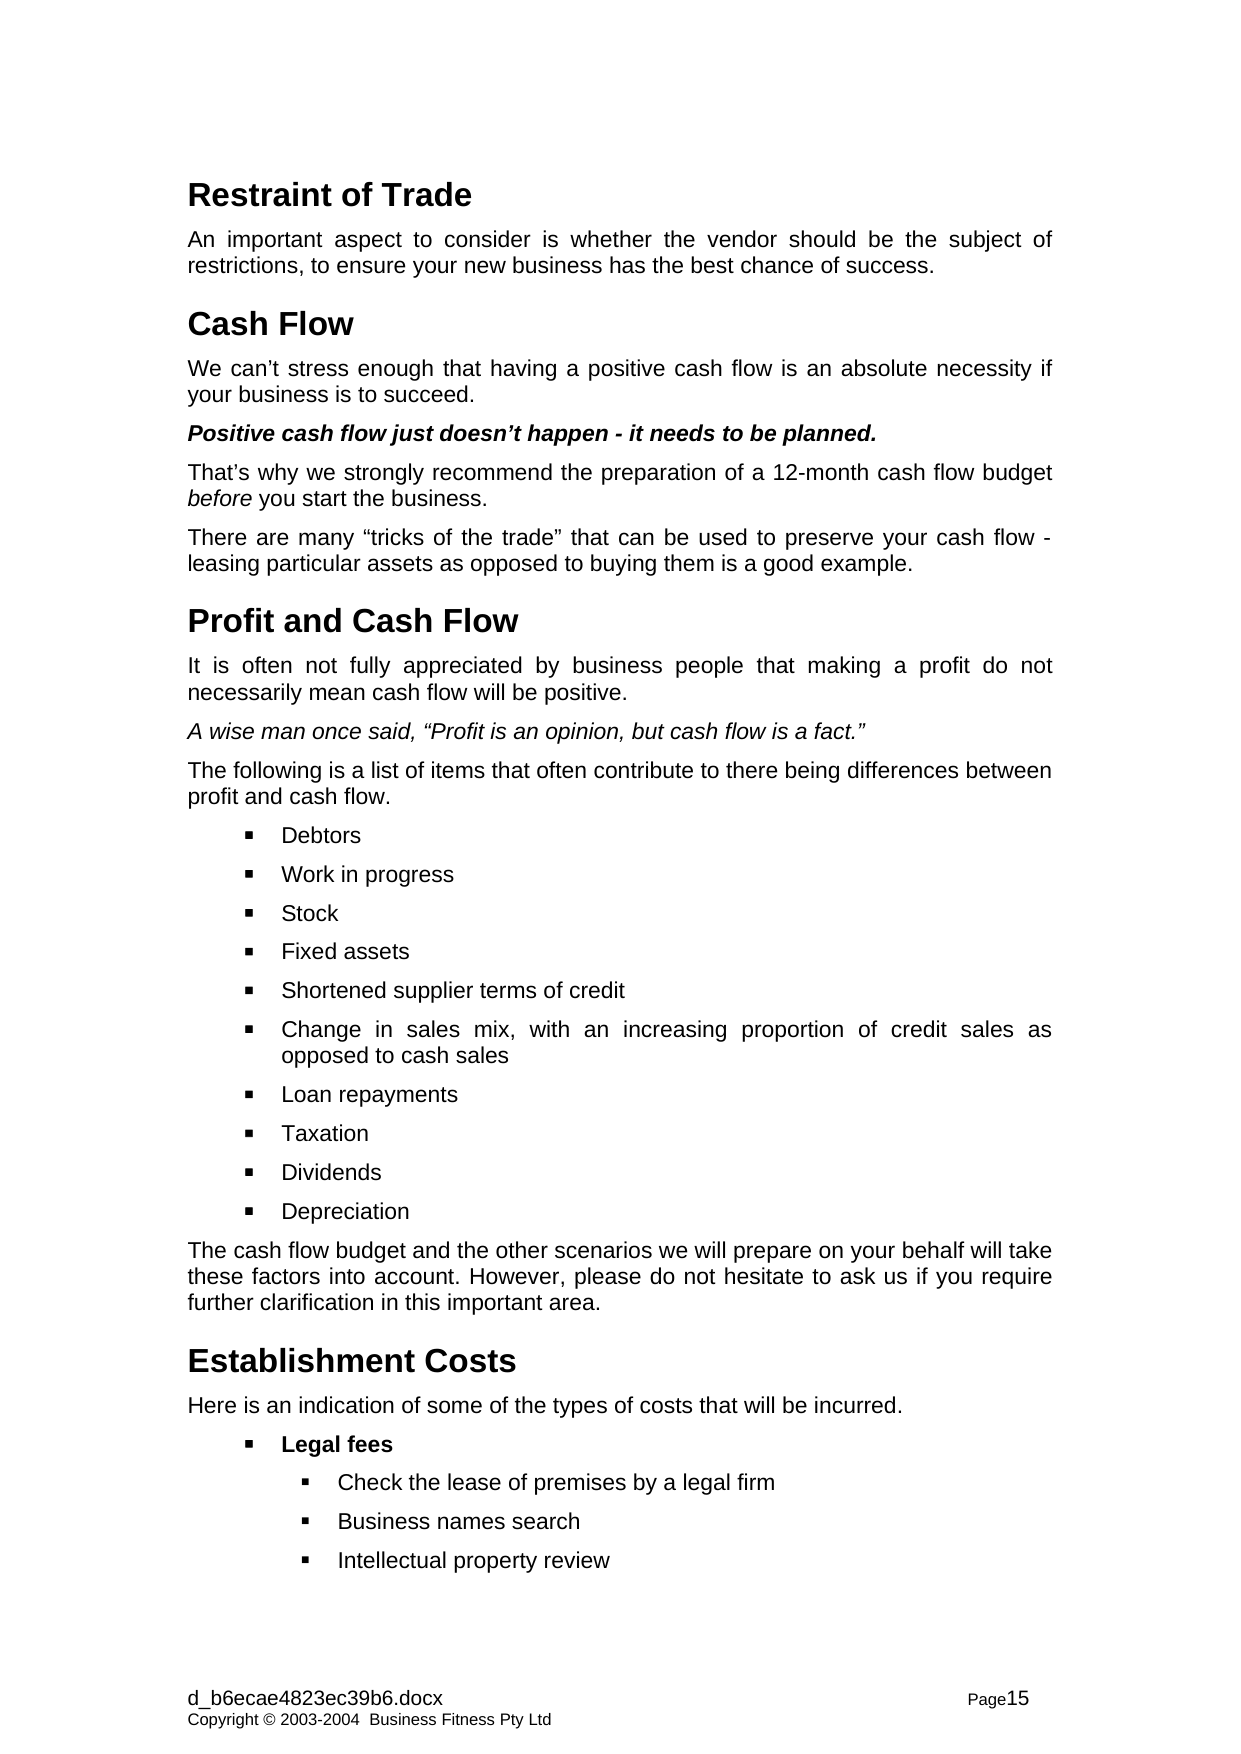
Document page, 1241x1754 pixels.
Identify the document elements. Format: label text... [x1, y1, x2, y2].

text Loan repayments [243, 1081, 1053, 1108]
text There are many “tricks of the trade” that can be used to preserve your cash flow - leasing particular assets as opposed to buying them is a good example. [187, 524, 1053, 577]
text A wise man once said, “Profit is an opinion, but cash flow is a fact.” [187, 718, 1053, 744]
text An important aspect to consider is whether the vendor should be the subject of restrictions, to ensure your new business has the best chance of success. [187, 226, 1053, 279]
text The cash flow budget and the other scenarios we will prepare on your behalf will take these factors into account. However, please do not hesitate to ask us if you require further clarification in this important area. [187, 1237, 1053, 1316]
text Work in progress [243, 861, 1053, 887]
text Depreciation [243, 1198, 1053, 1224]
text That’s why we strongly recommend the preparation of a 12-month cash flow budget before you start the business. [187, 459, 1053, 511]
text Fixed assets [243, 938, 1053, 965]
subtitle Profit and Cash Flow [187, 602, 1053, 640]
text We can’t stress enough that having a positive cash flow is an absolute necessity if your business is to succeed. [187, 354, 1053, 407]
list Check the lease of premises by a legal firm [300, 1469, 1053, 1496]
text Legal fees [243, 1431, 1053, 1457]
text Dividends [243, 1159, 1053, 1185]
text Taxation [243, 1120, 1053, 1146]
list Business names search [300, 1508, 1053, 1534]
text Positive cash flow just doesn’t happen - it needs to be planned. [187, 420, 1053, 446]
list Intellectual property review [300, 1547, 1053, 1573]
subtitle Establishment Costs [187, 1341, 1053, 1379]
text It is often not fully appreciated by business people that making a profit do not necessarily mean cash flow will be positive. [187, 652, 1053, 705]
text The following is a list of items that often contribute to there being differences between profit and cash flow. [187, 757, 1053, 809]
text Debtors [243, 822, 1053, 848]
subtitle Cash Flow [187, 304, 1053, 342]
subtitle Restraint of Trade [187, 175, 1053, 213]
text Here is an indication of some of the types of costs that will be incurred. [187, 1392, 1053, 1418]
text Shortened supplier terms of credit [243, 977, 1053, 1003]
text Stock [243, 899, 1053, 926]
text Change in sales mix, with an increasing proportion of credit sales as opposed to cash sales [243, 1016, 1053, 1069]
